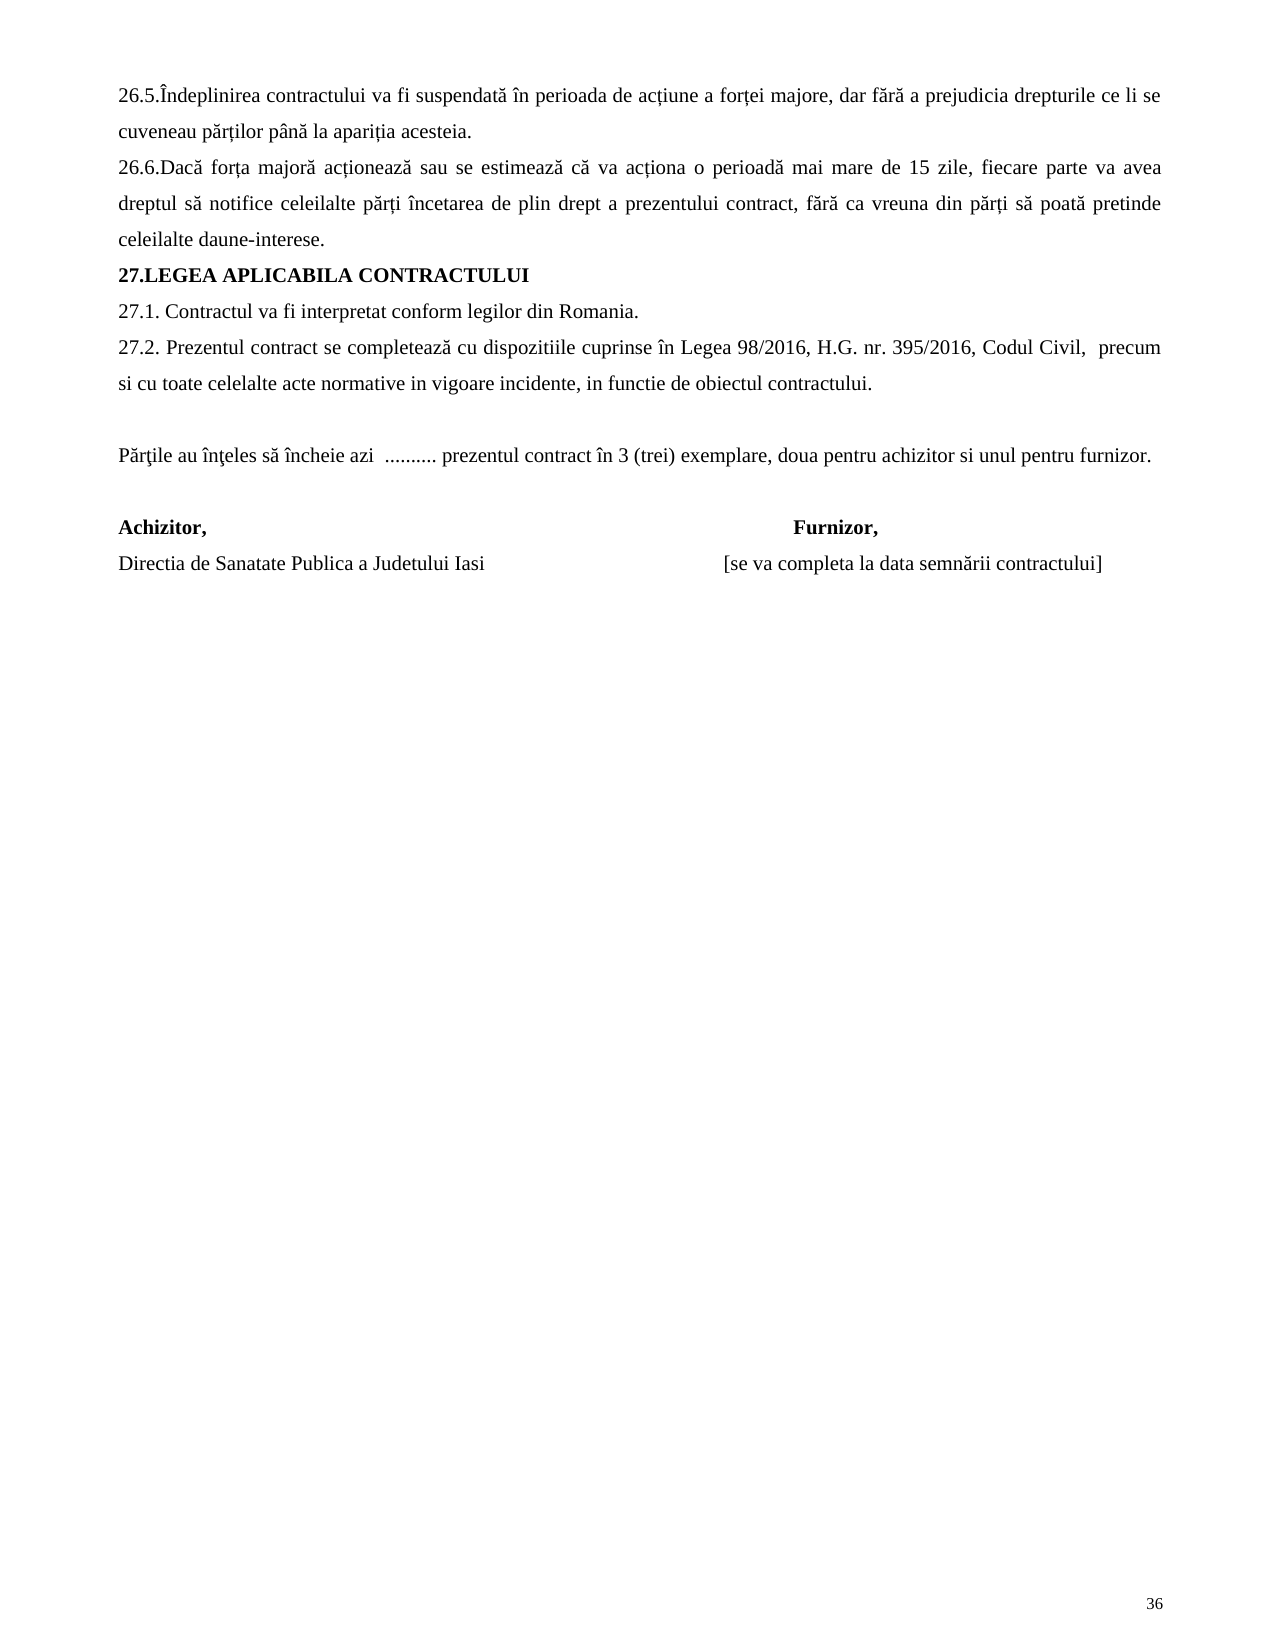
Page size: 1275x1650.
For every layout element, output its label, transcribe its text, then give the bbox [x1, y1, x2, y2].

text 27.LEGEA APLICABILA CONTRACTULUI [118, 263, 1163, 287]
text 27.1. Contractul va fi interpretat conform legilor din Romania. [118, 299, 1163, 323]
text 26.6.Dacă forța majoră acționează sau se estimează că va acționa o perioadă mai mare de 15 zile, fiecare parte va avea dreptul să notifice celeilalte părți încetarea de plin drept a prezentului contract, fără ca vreuna din părți să poată pretinde celeilalte daune-interese. [118, 155, 1163, 251]
text 27.2. Prezentul contract se completează cu dispozitiile cuprinse în Legea 98/2016, H.G. nr. 395/2016, Codul Civil, precum si cu toate celelalte acte normative in vigoare incidente, in functie de obiectul contractului. [118, 335, 1163, 395]
text Părţile au înţeles să încheie azi .......... prezentul contract în 3 (trei) exemplare, doua pentru achizitor si unul pentru furnizor. [118, 443, 1163, 467]
text Directia de Sanatate Publica a Judetului Iasi [se va completa la data semnării contractului] [118, 551, 1163, 575]
text Achizitor, Furnizor, [118, 515, 1163, 539]
text 26.5.Îndeplinirea contractului va fi suspendată în perioada de acțiune a forței majore, dar fără a prejudicia drepturile ce li se cuveneau părților până la apariția acesteia. [118, 83, 1163, 143]
